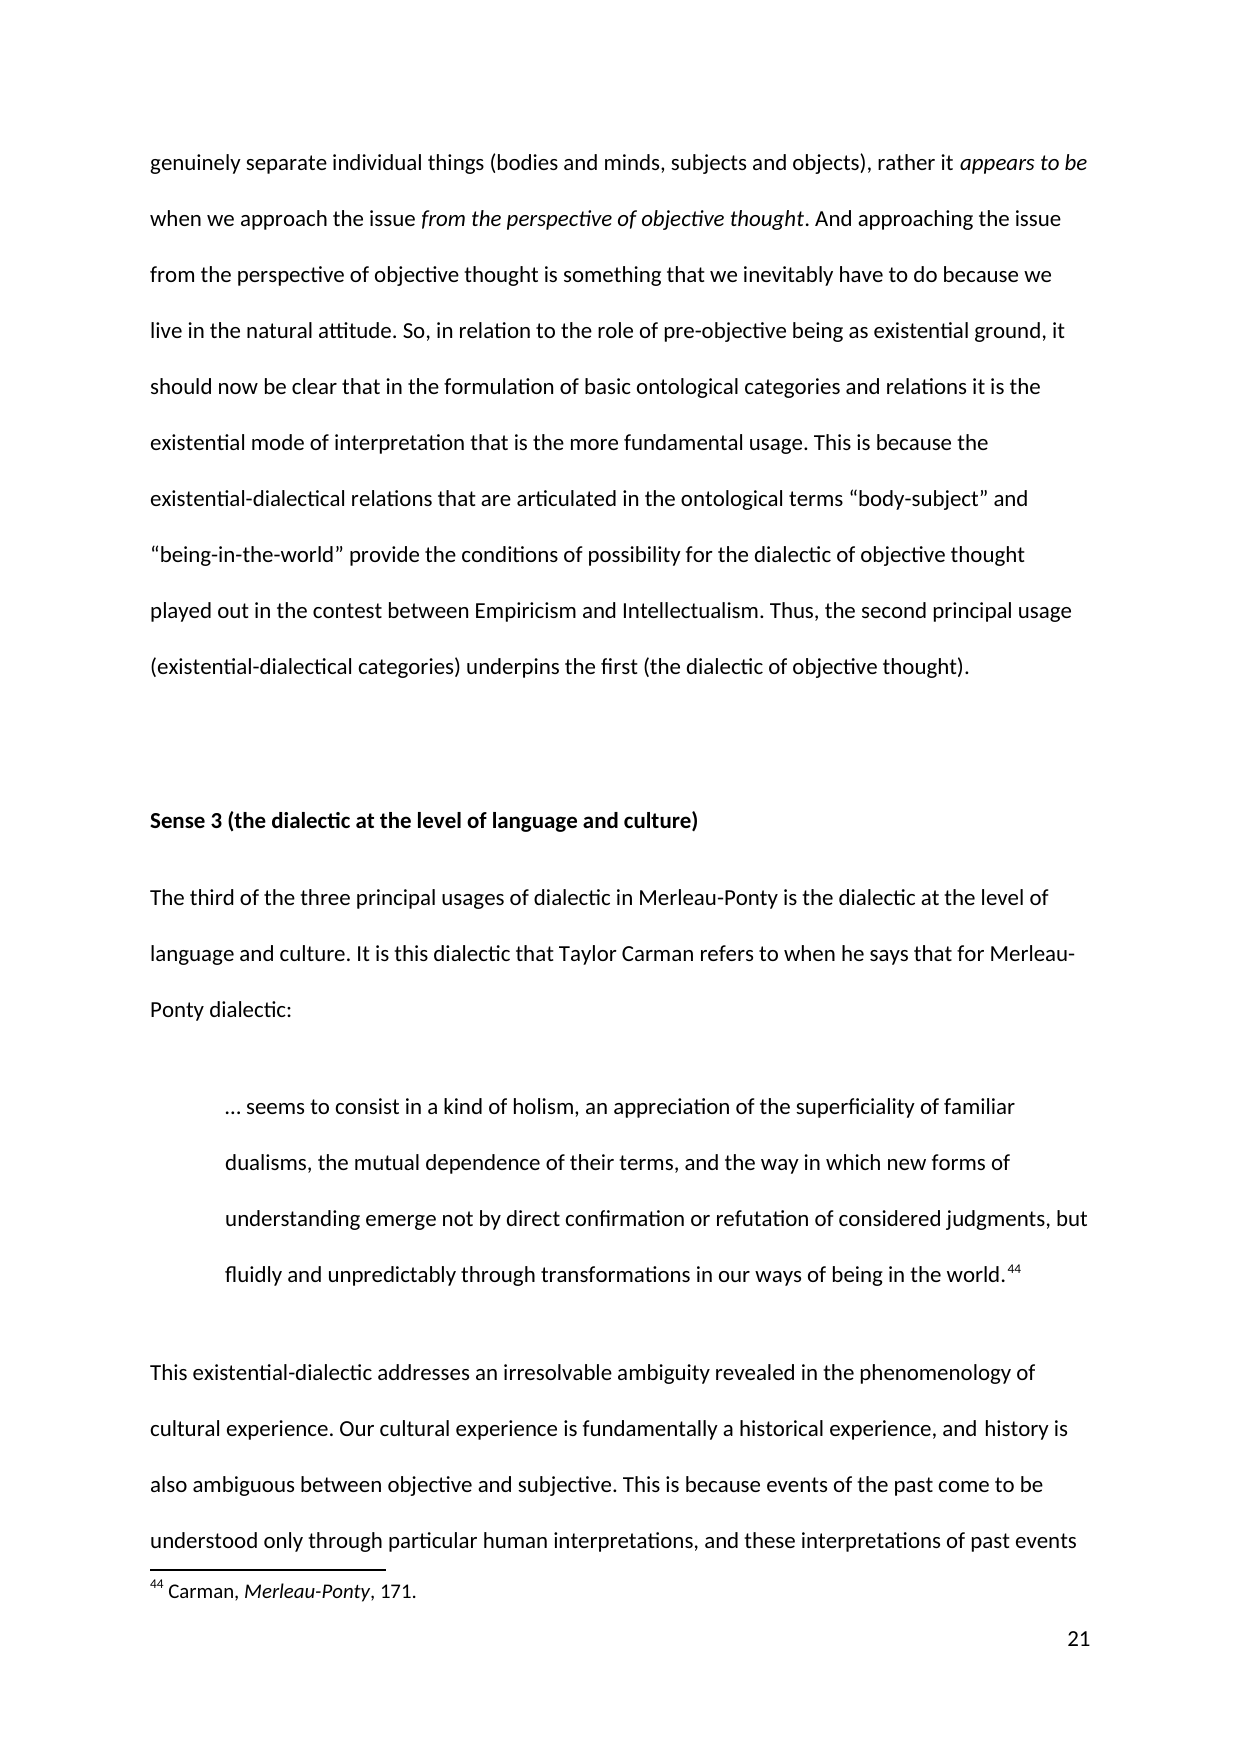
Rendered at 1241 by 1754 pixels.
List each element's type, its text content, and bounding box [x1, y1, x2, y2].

text The third of the three principal usages of dialectic in Merleau-Ponty is the dialectic at the level of language and culture. It is this dialectic that Taylor Carman refers to when he says that for Merleau-Ponty dialectic: [150, 883, 1090, 1023]
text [150, 148, 1090, 680]
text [150, 1358, 1090, 1554]
text … seems to consist in a kind of holism, an appreciation of the superficiality of familiar dualisms, the mutual dependence of their terms, and the way in which new forms of understanding emerge not by direct confirmation or refutation of considered judgments, but fluidly and unpredictably through transformations in our ways of being in the world. [225, 1092, 1090, 1289]
text Sense 3 (the dialectic at the level of language and culture) [150, 806, 1090, 834]
